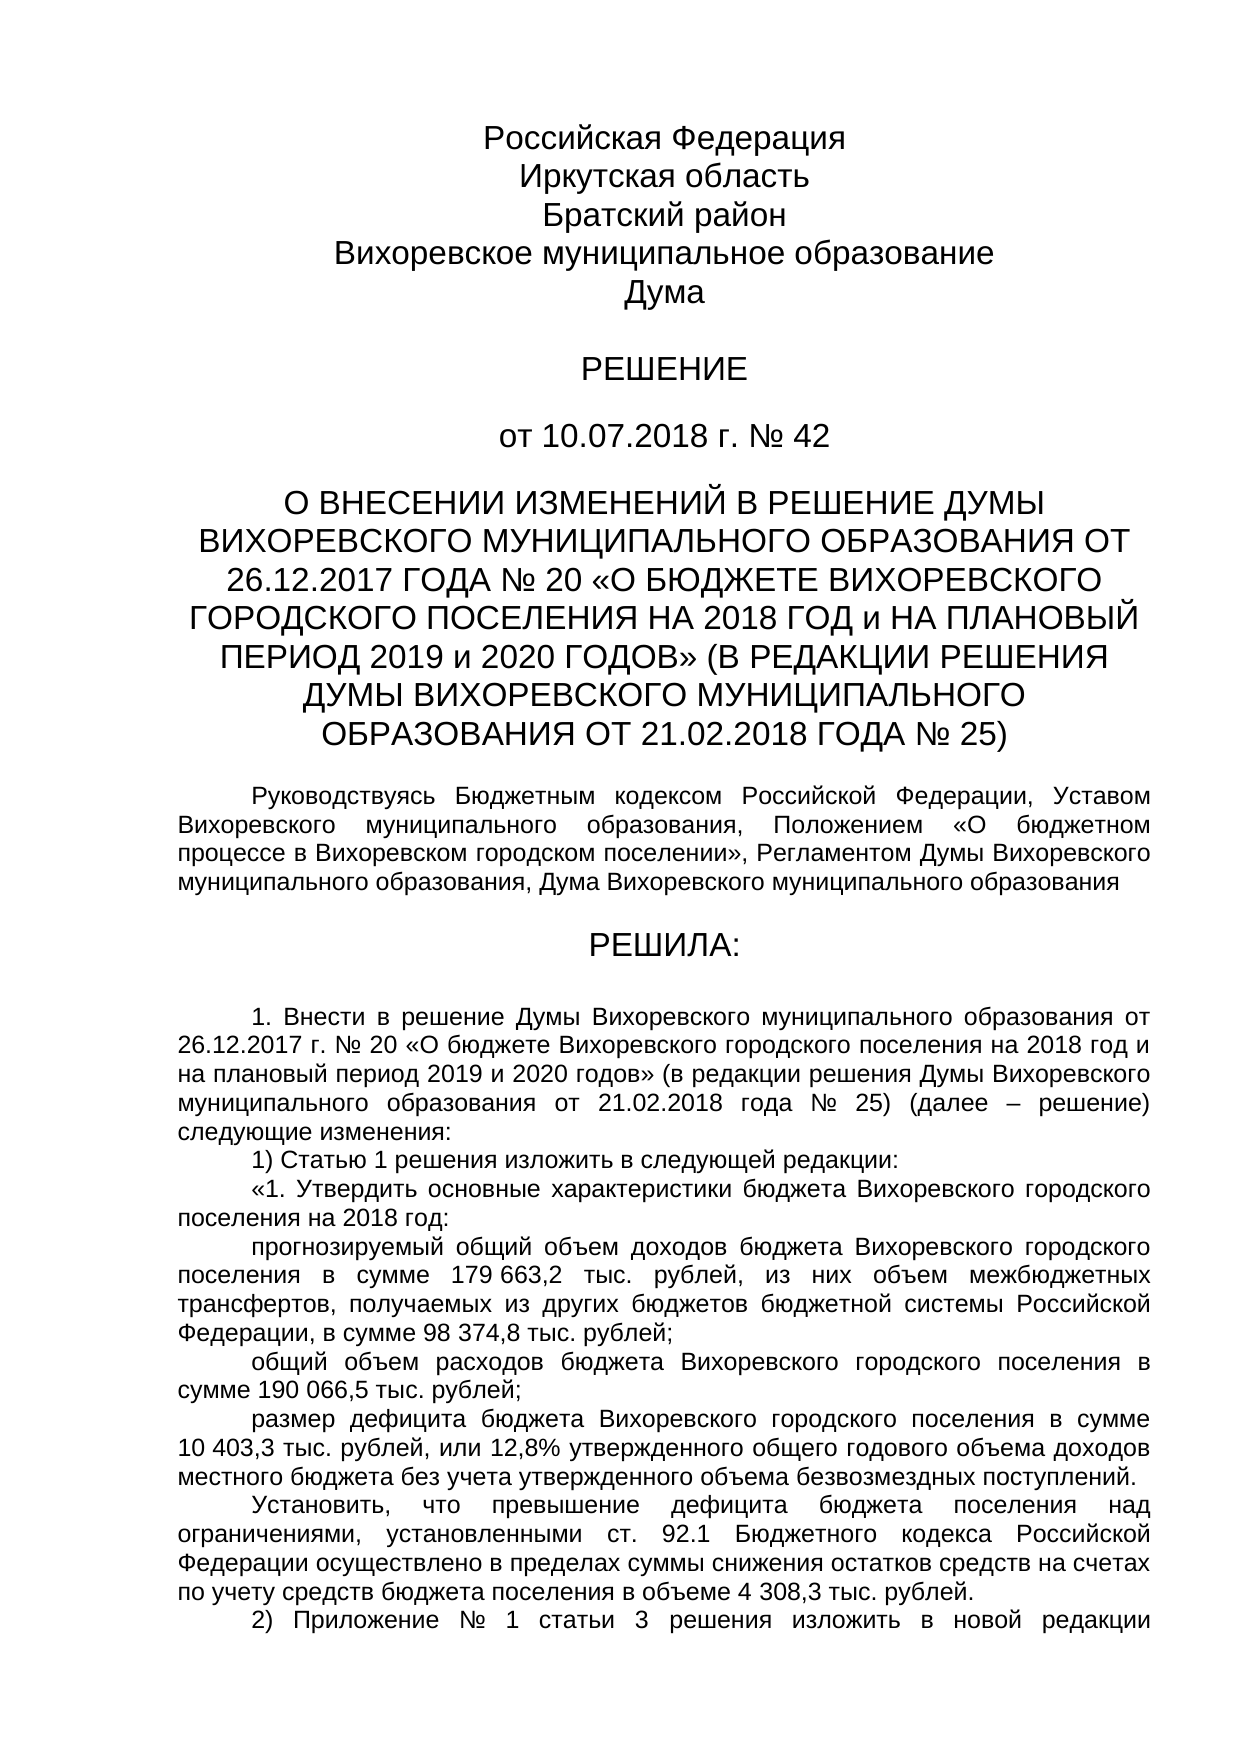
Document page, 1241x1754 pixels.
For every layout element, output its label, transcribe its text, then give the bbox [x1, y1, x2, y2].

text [177, 1605, 1152, 1634]
text Российская Федерация [177, 118, 1152, 157]
text размер дефицита бюджета Вихоревского городского поселения в сумме 10 403,3 тыс. рублей, или 12,8% утвержденного общего годового объема доходов местного бюджета без учета утвержденного объема безвозмездных поступлений. [177, 1404, 1152, 1490]
text 1. Внести в решение Думы Вихоревского муниципального образования от 26.12.2017 г. № 20 «О бюджете Вихоревского городского поселения на 2018 год и на плановый период 2019 и 2020 годов» (в редакции решения Думы Вихоревского муниципального образования от 21.02.2018 года № 25) (далее – решение) следующие изменения: [177, 1002, 1152, 1145]
text Иркутская область [177, 157, 1152, 195]
text Руководствуясь Бюджетным кодексом Российской Федерации, Уставом Вихоревского муниципального образования, Положением «О бюджетном процессе в Вихоревском городском поселении», Регламентом Думы Вихоревского муниципального образования, Дума Вихоревского муниципального образования [177, 781, 1152, 896]
text от 10.07.2018 г. № 42 [177, 416, 1152, 454]
title РЕШЕНИЕ [177, 349, 1152, 387]
text Дума [177, 272, 1152, 310]
text прогнозируемый общий объем доходов бюджета Вихоревского городского поселения в сумме 179 663,2 тыс. рублей, из них объем межбюджетных трансфертов, получаемых из других бюджетов бюджетной системы Российской Федерации, в сумме 98 374,8 тыс. рублей; [177, 1232, 1152, 1347]
text РЕШИЛА: [177, 925, 1152, 963]
text Братский район [177, 195, 1152, 233]
text Установить, что превышение дефицита бюджета поселения над ограничениями, установленными ст. 92.1 Бюджетного кодекса Российской Федерации осуществлено в пределах суммы снижения остатков средств на счетах по учету средств бюджета поселения в объеме 4 308,3 тыс. рублей. [177, 1490, 1152, 1605]
text общий объем расходов бюджета Вихоревского городского поселения в сумме 190 066,5 тыс. рублей; [177, 1347, 1152, 1404]
text Вихоревское муниципальное образование [177, 233, 1152, 272]
text О ВНЕСЕНИИ ИЗМЕНЕНИЙ В РЕШЕНИЕ ДУМЫ ВИХОРЕВСКОГО МУНИЦИПАЛЬНОГО ОБРАЗОВАНИЯ ОТ 26.12.2017 ГОДА № 20 «О БЮДЖЕТЕ ВИХОРЕВСКОГО ГОРОДСКОГО ПОСЕЛЕНИЯ НА 2018 ГОД и НА ПЛАНОВЫЙ ПЕРИОД 2019 и 2020 ГОДОВ» (В РЕДАКЦИИ РЕШЕНИЯ ДУМЫ ВИХОРЕВСКОГО МУНИЦИПАЛЬНОГО ОБРАЗОВАНИЯ ОТ 21.02.2018 ГОДА № 25) [177, 483, 1152, 752]
text 1) Статью 1 решения изложить в следующей редакции: [177, 1145, 1152, 1174]
text «1. Утвердить основные характеристики бюджета Вихоревского городского поселения на 2018 год: [177, 1174, 1152, 1232]
